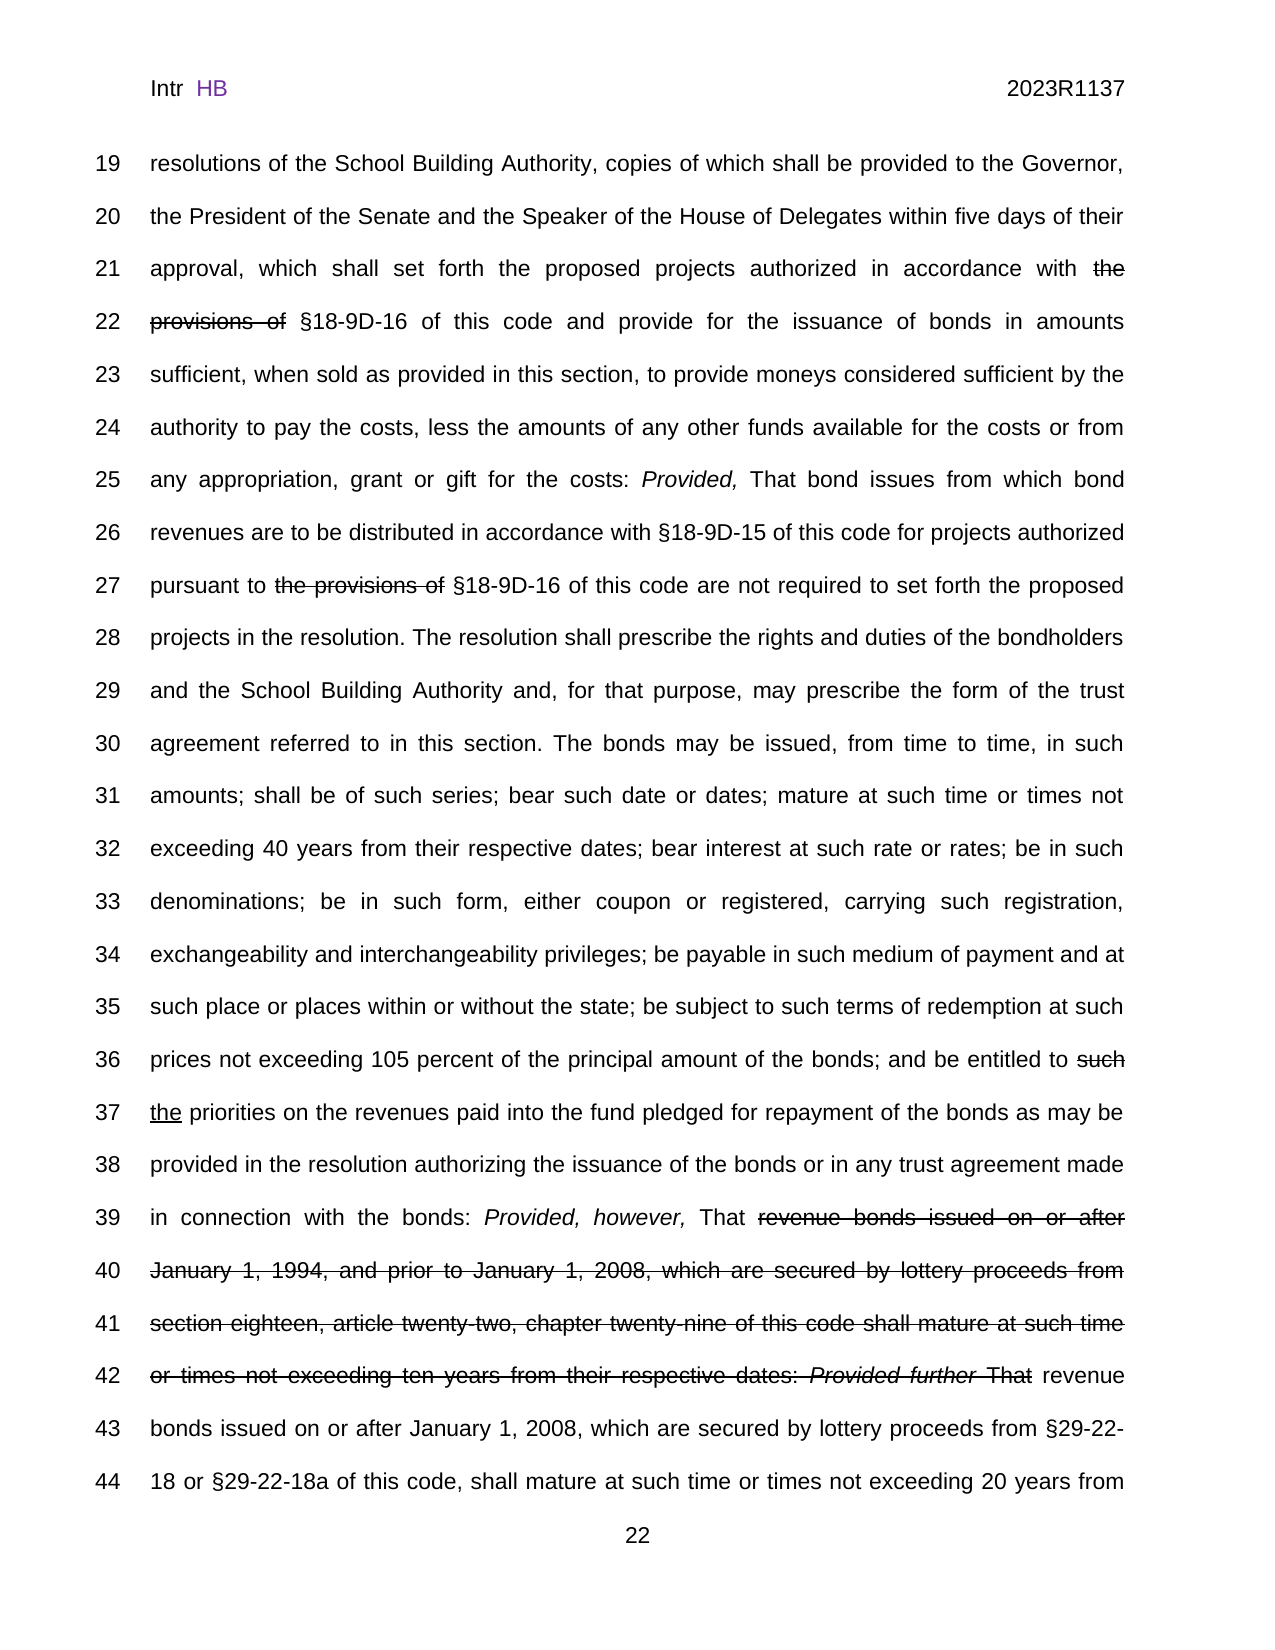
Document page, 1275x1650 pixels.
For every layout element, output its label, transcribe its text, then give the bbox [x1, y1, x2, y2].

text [150, 150, 1125, 1324]
